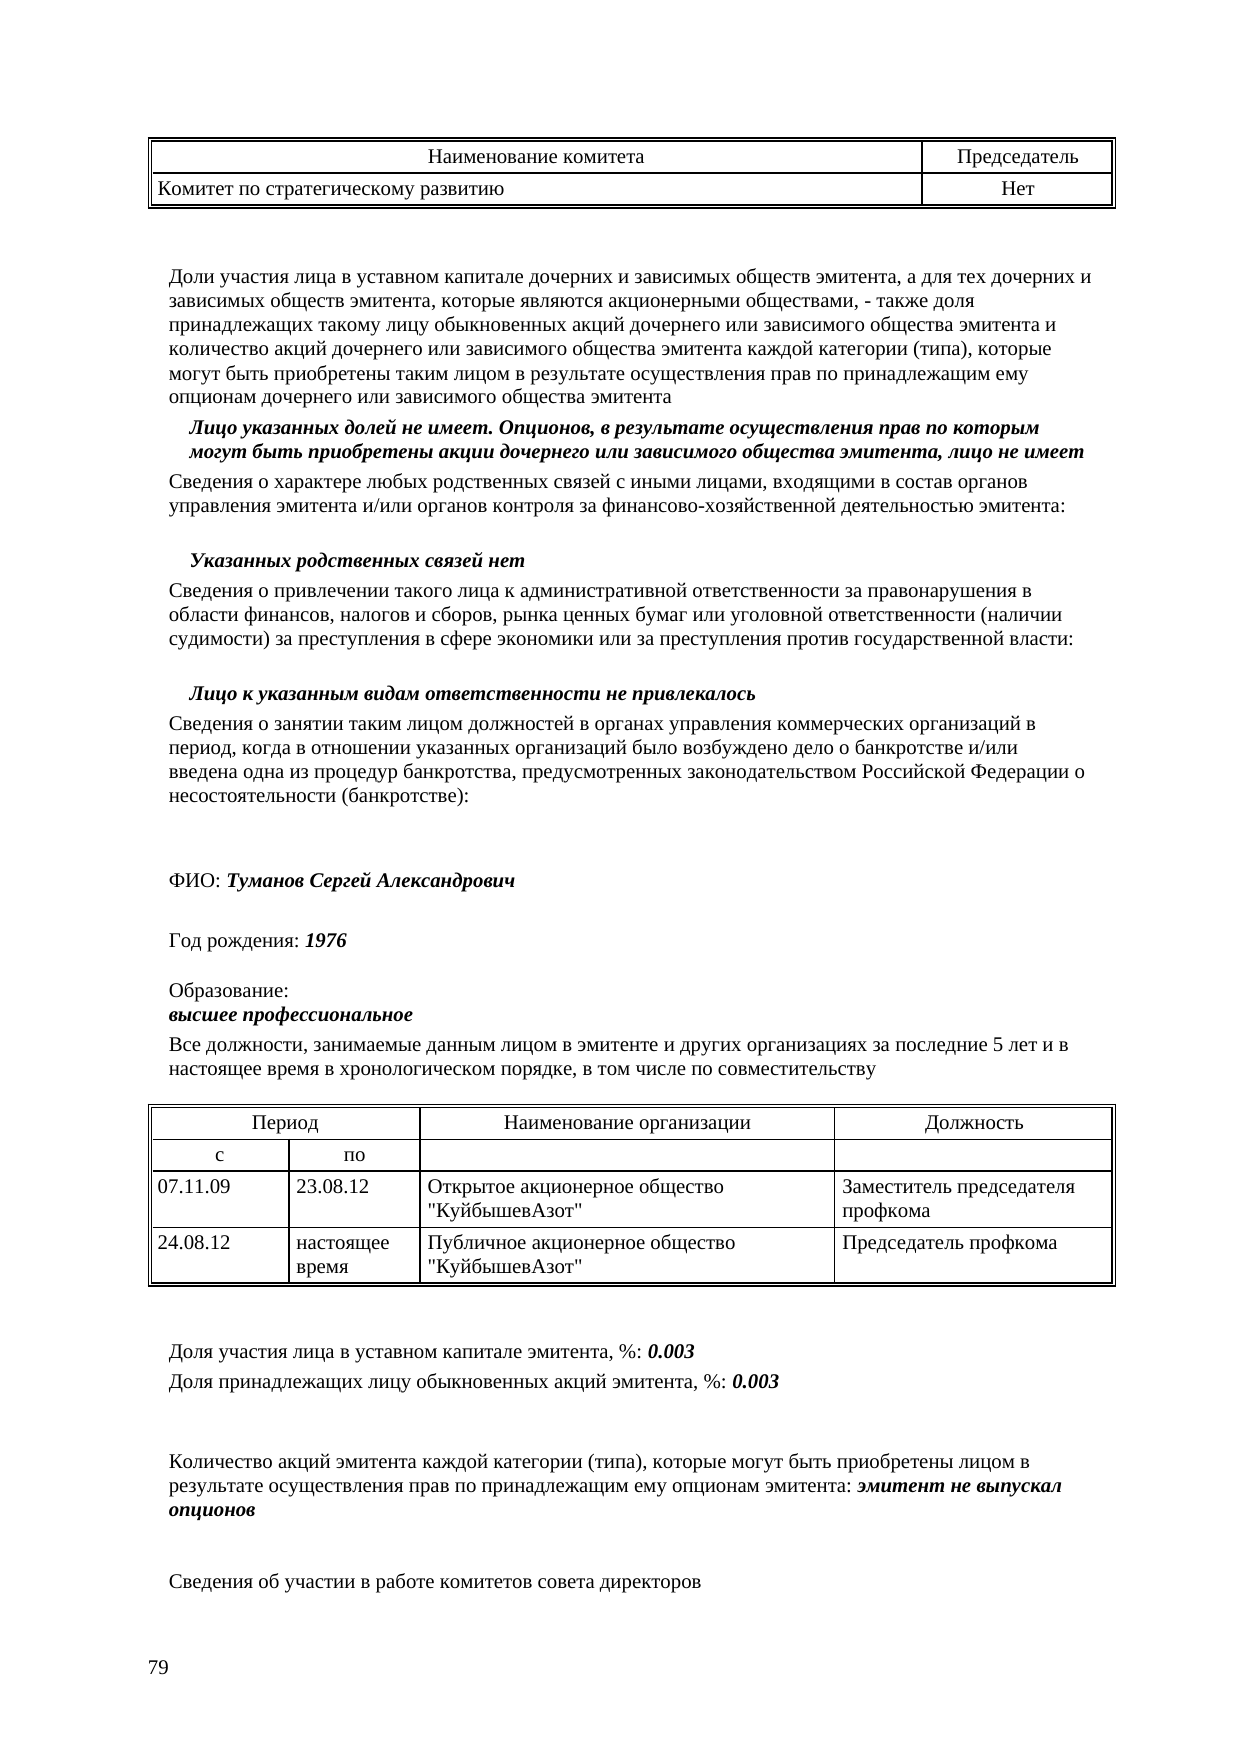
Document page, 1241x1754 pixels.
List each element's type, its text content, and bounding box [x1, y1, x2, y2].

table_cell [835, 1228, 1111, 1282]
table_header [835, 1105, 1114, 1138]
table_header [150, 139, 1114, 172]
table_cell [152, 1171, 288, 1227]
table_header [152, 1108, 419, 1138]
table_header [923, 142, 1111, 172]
text Все должности, занимаемые данным лицом в эмитенте и других организациях за последние 5 лет и в настоящее время в хронологическом порядке, в том числе по совместительству [168, 1032, 1092, 1080]
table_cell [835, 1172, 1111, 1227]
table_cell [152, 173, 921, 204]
text Сведения о занятии таким лицом должностей в органах управления коммерческих организаций в период, когда в отношении указанных организаций было возбуждено дело о банкротстве и/или введена одна из процедур банкротства, предусмотренных законодательством Российской Федерации о несостоятельности (банкротстве): [168, 711, 1092, 831]
subtitle Доли участия лица в уставном капитале дочерних и зависимых обществ эмитента, а для тех дочерних и зависимых обществ эмитента, которые являются акционерными обществами, - также доля принадлежащих такому лицу обыкновенных акций дочернего или зависимого общества эмитента и количество акций дочернего или зависимого общества эмитента каждой категории (типа), которые могут быть приобретены таким лицом в результате осуществления прав по принадлежащим ему опционам дочернего или зависимого общества эмитента [168, 264, 1092, 408]
text ФИО: Туманов Сергей Александрович [168, 868, 1092, 892]
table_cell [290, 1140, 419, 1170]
text Лицо к указанным видам ответственности не привлекалось [189, 680, 1092, 704]
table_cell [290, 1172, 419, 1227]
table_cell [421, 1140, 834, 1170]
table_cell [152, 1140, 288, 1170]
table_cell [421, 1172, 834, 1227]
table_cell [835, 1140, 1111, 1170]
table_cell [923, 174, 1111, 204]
subtitle Cведения об участии в работе комитетов совета директоров [168, 1569, 1092, 1593]
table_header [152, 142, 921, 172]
text Лицо указанных долей не имеет. Опционов, в результате осуществления прав по которым могут быть приобретены акции дочернего или зависимого общества эмитента, лицо не имеет [189, 415, 1092, 463]
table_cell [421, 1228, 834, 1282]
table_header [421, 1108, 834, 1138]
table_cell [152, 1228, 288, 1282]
text Количество акций эмитента каждой категории (типа), которые могут быть приобретены лицом в результате осуществления прав по принадлежащим ему опционам эмитента: эмитент не выпускал опционов [168, 1449, 1092, 1521]
text Образование: высшее профессиональное [168, 978, 1092, 1026]
text Сведения о привлечении такого лица к административной ответственности за правонарушения в области финансов, налогов и сборов, рынка ценных бумаг или уголовной ответственности (наличии судимости) за преступления в сфере экономики или за преступления против государственной власти: [168, 578, 1092, 674]
text Указанных родственных связей нет [189, 548, 1092, 572]
text Год рождения: 1976 [168, 928, 1092, 952]
text Доля участия лица в уставном капитале эмитента, %: 0.003 [168, 1338, 1092, 1363]
text Сведения о характере любых родственных связей с иными лицами, входящими в состав органов управления эмитента и/или органов контроля за финансово-хозяйственной деятельностью эмитента: [168, 469, 1092, 541]
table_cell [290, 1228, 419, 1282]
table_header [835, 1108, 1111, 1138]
text Доля принадлежащих лицу обыкновенных акций эмитента, %: 0.003 [168, 1369, 1092, 1393]
